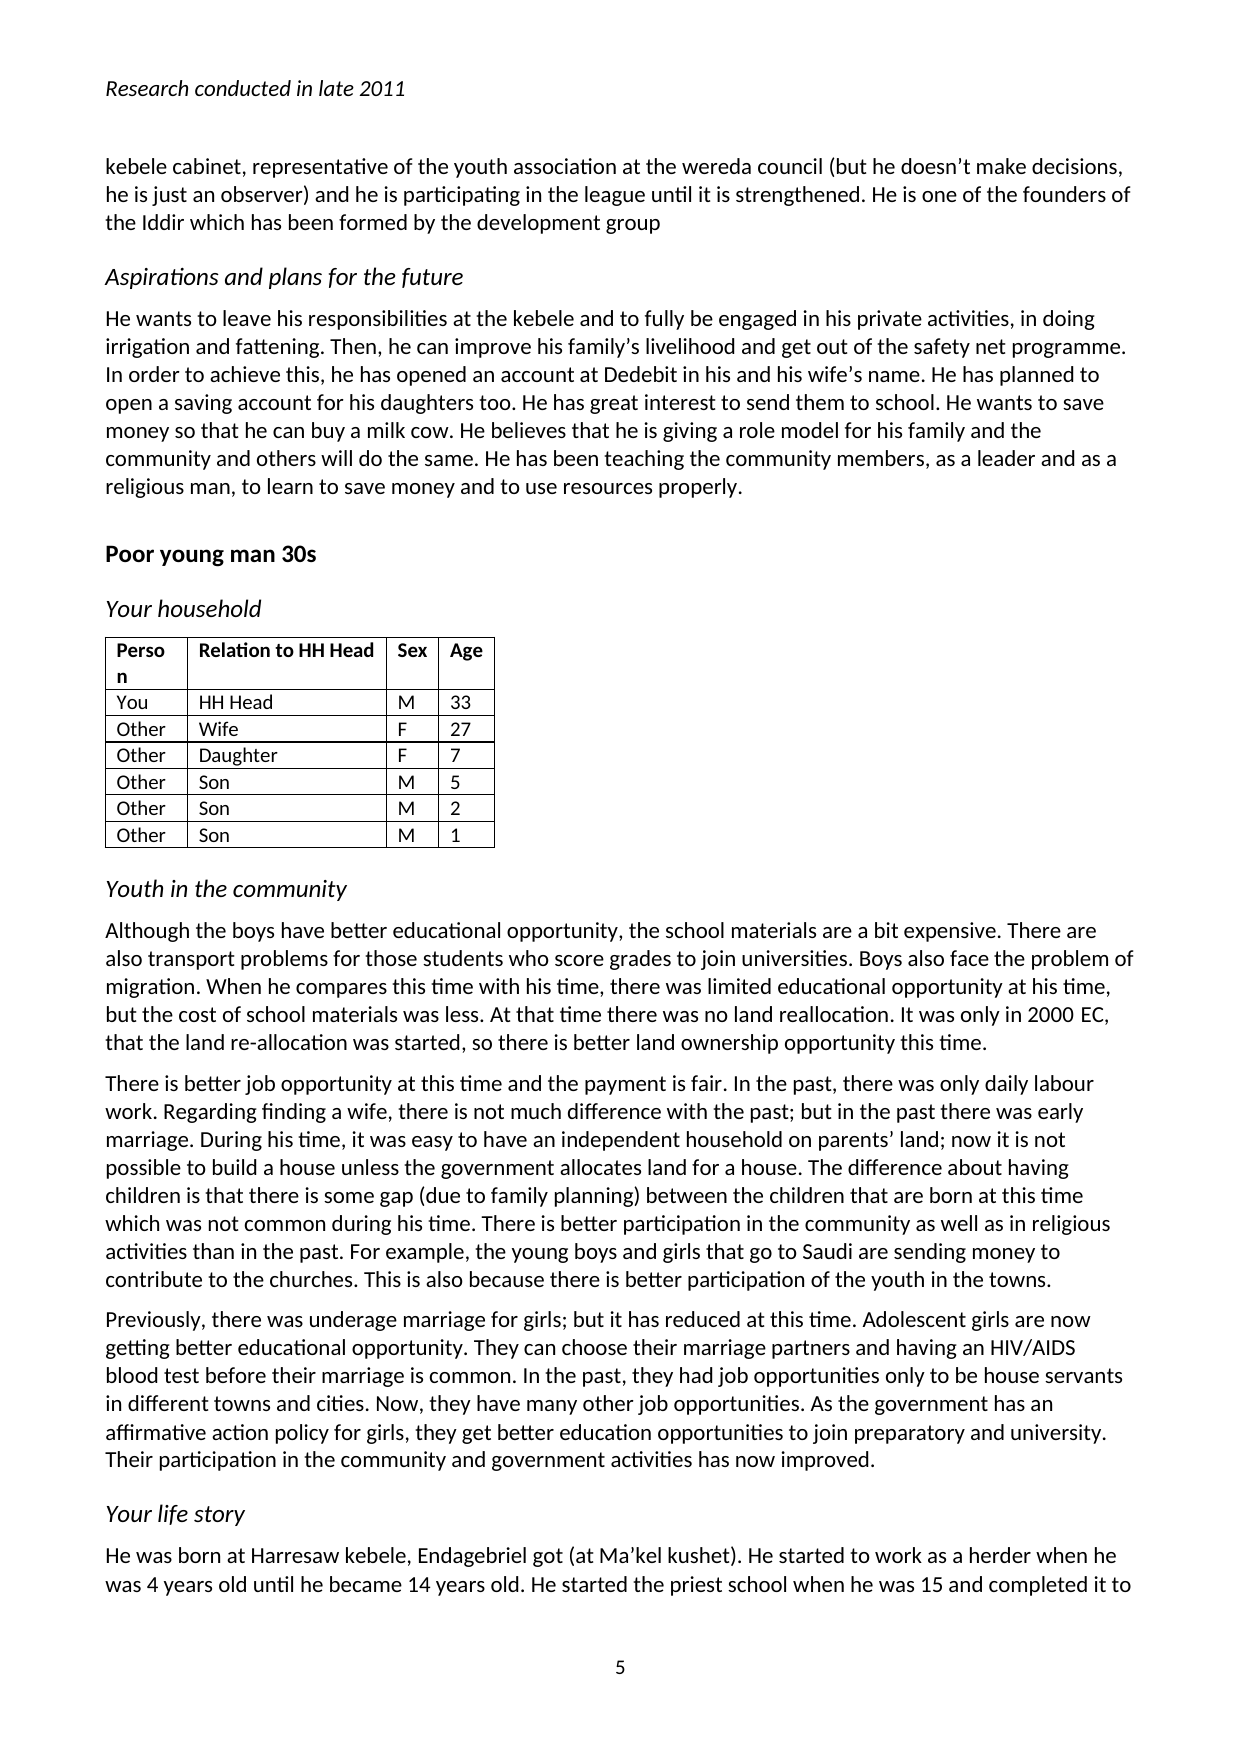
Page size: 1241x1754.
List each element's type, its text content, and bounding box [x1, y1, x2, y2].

table_cell 27 [439, 716, 494, 741]
table_cell Son [188, 822, 386, 847]
table_header Age [439, 638, 494, 688]
table_cell Son [188, 769, 386, 794]
table_cell HH Head [188, 690, 386, 715]
table_cell 33 [439, 690, 494, 715]
table_header Person [106, 638, 187, 688]
text Although the boys have better educational opportunity, the school materials are a bit expensive. There are also transport problems for those students who score grades to join universities. Boys also face the problem of migration. When he compares this time with his time, there was limited educational opportunity at his time, but the cost of school materials was less. At that time there was no land reallocation. It was only in 2000 EC, that the land re-allocation was started, so there is better land ownership opportunity this time. [105, 916, 1135, 1056]
table_cell M [387, 795, 438, 821]
subtitle Your household [105, 593, 1135, 624]
table_cell You [106, 690, 187, 715]
text Previously, there was underage marriage for girls; but it has reduced at this time. Adolescent girls are now getting better educational opportunity. They can choose their marriage partners and having an HIV/AIDS blood test before their marriage is common. In the past, they had job opportunities only to be house servants in different towns and cities. Now, they have many other job opportunities. As the government has an affirmative action policy for girls, they get better education opportunities to join preparatory and university. Their participation in the community and government activities has now improved. [105, 1306, 1135, 1474]
table_cell M [387, 769, 438, 794]
table_cell Other [106, 743, 187, 768]
table_cell F [387, 743, 438, 768]
subtitle Poor young man 30s [105, 538, 1135, 568]
text He wants to leave his responsibilities at the kebele and to fully be engaged in his private activities, in doing irrigation and fattening. Then, he can improve his family’s livelihood and get out of the safety net programme. In order to achieve this, he has opened an account at Dedebit in his and his wife’s name. He has planned to open a saving account for his daughters too. He has great interest to send them to school. He wants to save money so that he can buy a milk cow. He believes that he is giving a role model for his family and the community and others will do the same. He has been teaching the community members, as a leader and as a religious man, to learn to save money and to use resources properly. [105, 304, 1135, 501]
table_cell Other [106, 795, 187, 821]
table_header Relation to HH Head [188, 638, 386, 688]
table_cell Wife [188, 716, 386, 741]
table_cell Other [106, 822, 187, 847]
table_cell 5 [439, 769, 494, 794]
text There is better job opportunity at this time and the payment is fair. In the past, there was only daily labour work. Regarding finding a wife, there is not much difference with the past; but in the past there was early marriage. During his time, it was easy to have an independent household on parents’ land; now it is not possible to build a house unless the government allocates land for a house. The difference about having children is that there is some gap (due to family planning) between the children that are born at this time which was not common during his time. There is better participation in the community as well as in religious activities than in the past. For example, the young boys and girls that go to Saudi are sending money to contribute to the churches. This is also because there is better participation of the youth in the towns. [105, 1069, 1135, 1293]
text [105, 152, 1135, 236]
table_cell Other [106, 716, 187, 741]
table_header Sex [387, 638, 438, 688]
subtitle Youth in the community [105, 873, 1135, 904]
subtitle Your life story [105, 1499, 1135, 1529]
table_cell 1 [439, 822, 494, 847]
table_cell F [387, 716, 438, 741]
subtitle Aspirations and plans for the future [105, 261, 1135, 292]
table_cell Daughter [188, 743, 386, 768]
table_cell 2 [439, 795, 494, 821]
table_cell 7 [439, 743, 494, 768]
table_cell Other [106, 769, 187, 794]
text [105, 1542, 1135, 1598]
table_cell M [387, 822, 438, 847]
table_cell M [387, 690, 438, 715]
table_cell Son [188, 795, 386, 821]
